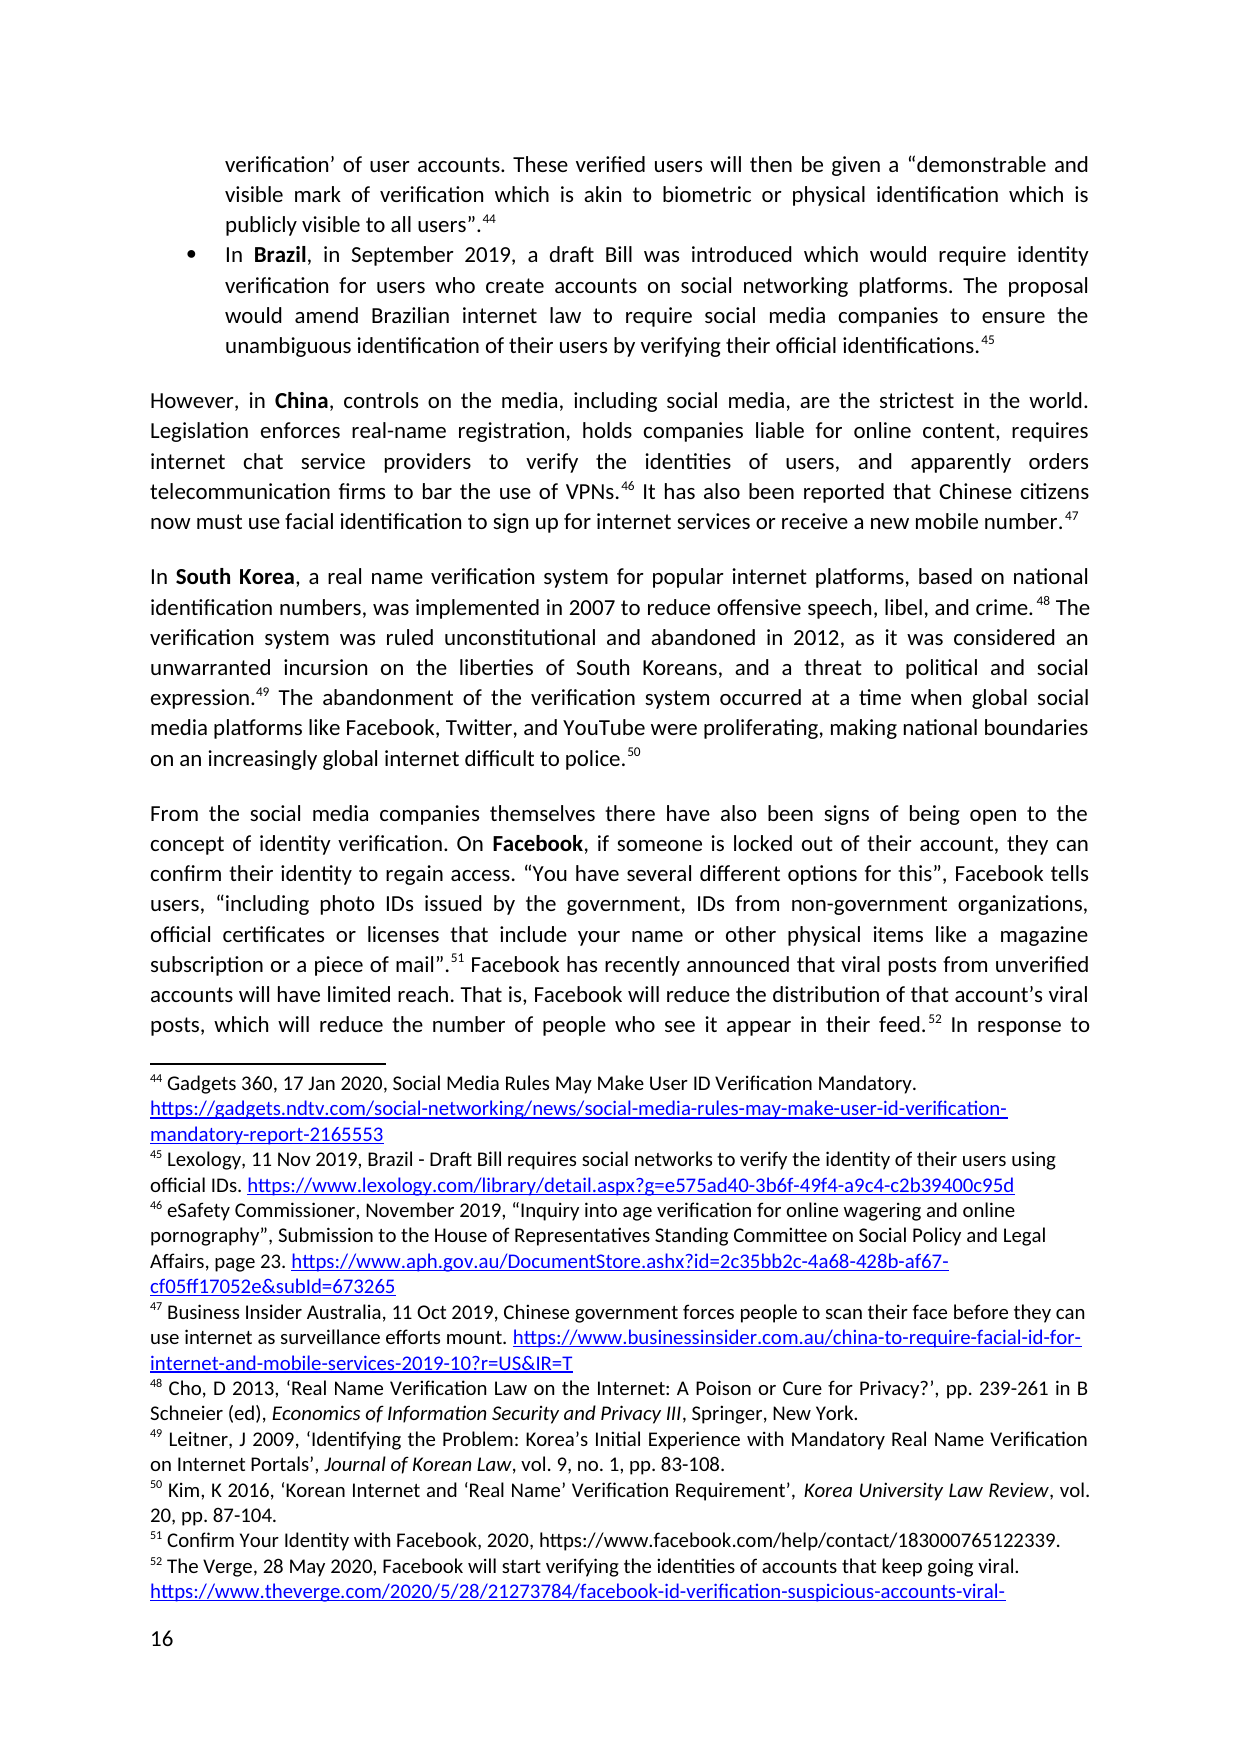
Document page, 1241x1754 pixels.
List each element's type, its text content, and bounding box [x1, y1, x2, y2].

list In India, earlier in 2020, it was reported that its Cabinet approved the introduction of the Personal Data Protection Bill, which proposes that social media companies enable ‘voluntary verification’ of user accounts. These verified users will then be given a “demonstrable and visible mark of verification which is akin to biometric or physical identification which is publicly visible to all users”. [187, 150, 1090, 238]
text From the social media companies themselves there have also been signs of being open to the concept of identity verification. On Facebook, if someone is locked out of their account, they can confirm their identity to regain access. “You have several different options for this”, Facebook tells users, “including photo IDs issued by the government, IDs from non-government organizations, official certificates or licenses that include your name or other physical items like a magazine subscription or a piece of mail”. Facebook has recently announced that viral posts from unverified accounts will have limited reach. That is, Facebook will reduce the distribution of that account’s viral posts, which will reduce the number of people who see it appear in their feed. In response to privacy concerns, Facebook has stated that when people upload identification documents, the documents are encrypted and then deleted within 30 days. [150, 799, 1090, 1038]
text In South Korea, a real name verification system for popular internet platforms, based on national identification numbers, was implemented in 2007 to reduce offensive speech, libel, and crime. The verification system was ruled unconstitutional and abandoned in 2012, as it was considered an unwarranted incursion on the liberties of South Koreans, and a threat to political and social expression. The abandonment of the verification system occurred at a time when global social media platforms like Facebook, Twitter, and YouTube were proliferating, making national boundaries on an increasingly global internet difficult to police. [150, 562, 1090, 772]
text However, in China, controls on the media, including social media, are the strictest in the world. Legislation enforces real-name registration, holds companies liable for online content, requires internet chat service providers to verify the identities of users, and apparently orders telecommunication firms to bar the use of VPNs. It has also been reported that Chinese citizens now must use facial identification to sign up for internet services or receive a new mobile number. [150, 386, 1090, 535]
list In Brazil, in September 2019, a draft Bill was introduced which would require identity verification for users who create accounts on social networking platforms. The proposal would amend Brazilian internet law to require social media companies to ensure the unambiguous identification of their users by verifying their official identifications. [187, 241, 1090, 359]
